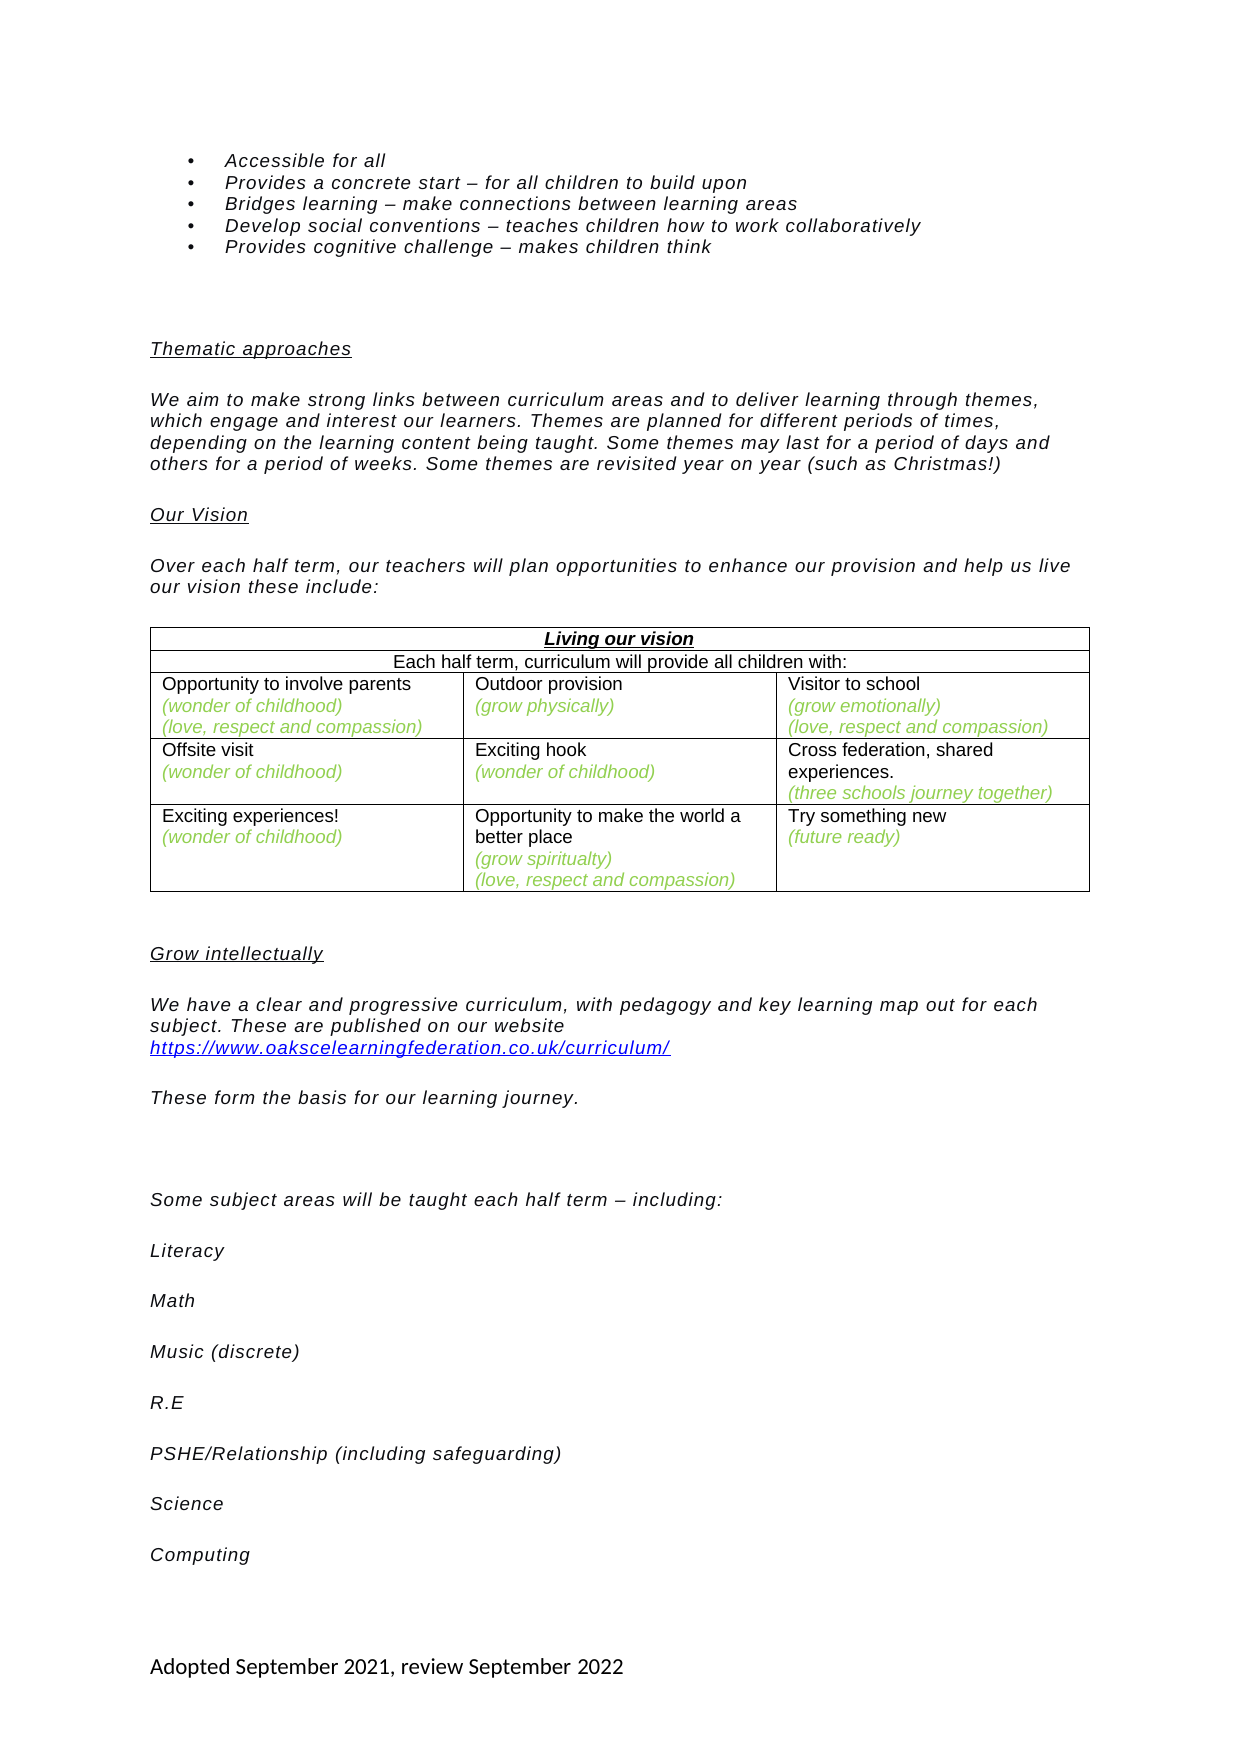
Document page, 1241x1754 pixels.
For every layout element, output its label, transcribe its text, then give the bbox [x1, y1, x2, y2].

list Accessible for all [187, 150, 1090, 172]
text Thematic approaches [150, 338, 1090, 359]
text Music (discrete) [150, 1341, 1090, 1362]
table_cell Try something new (future ready) [777, 805, 1089, 891]
table_cell Exciting experiences! (wonder of childhood) [151, 805, 463, 891]
table_cell Offsite visit (wonder of childhood) [151, 739, 463, 803]
text Computing [150, 1544, 1090, 1565]
table_header Living our vision [151, 628, 1089, 649]
table_cell Visitor to school (grow emotionally) (love, respect and compassion) [777, 673, 1089, 738]
table_cell Opportunity to make the world a better place (grow spiritualty) (love, respect and compassion) [464, 805, 776, 891]
table_cell Each half term, curriculum will provide all children with: [151, 651, 1089, 672]
list Bridges learning – make connections between learning areas [187, 193, 1090, 215]
table_cell Exciting hook (wonder of childhood) [464, 739, 776, 803]
text PSHE/Relationship (including safeguarding) [150, 1442, 1090, 1464]
text Math [150, 1290, 1090, 1312]
list Provides cognitive challenge – makes children think [187, 236, 1090, 258]
list Provides a concrete start – for all children to build upon [187, 172, 1090, 193]
text Literacy [150, 1239, 1090, 1261]
text We aim to make strong links between curriculum areas and to deliver learning through themes, which engage and interest our learners. Themes are planned for different periods of times, depending on the learning content being taught. Some themes may last for a period of days and others for a period of weeks. Some themes are revisited year on year (such as Christmas!) [150, 388, 1090, 475]
text Our Vision [150, 504, 1090, 525]
text Grow intellectually [150, 943, 1090, 964]
table_cell Opportunity to involve parents (wonder of childhood) (love, respect and compassion) [151, 673, 463, 738]
text Science [150, 1493, 1090, 1514]
table_cell Cross federation, shared experiences. (three schools journey together) [777, 739, 1089, 803]
text Over each half term, our teachers will plan opportunities to enhance our provision and help us live our vision these include: [150, 554, 1090, 598]
text We have a clear and progressive curriculum, with pedagogy and key learning map out for each subject. These are published on our website https://www.oakscelearningfederation.co.uk/curriculum/ [150, 993, 1090, 1058]
list Develop social conventions – teaches children how to work collaboratively [187, 215, 1090, 236]
text Some subject areas will be taught each half term – including: [150, 1189, 1090, 1210]
table_cell Outdoor provision (grow physically) [464, 673, 776, 738]
text These form the basis for our learning journey. [150, 1087, 1090, 1109]
text R.E [150, 1392, 1090, 1413]
